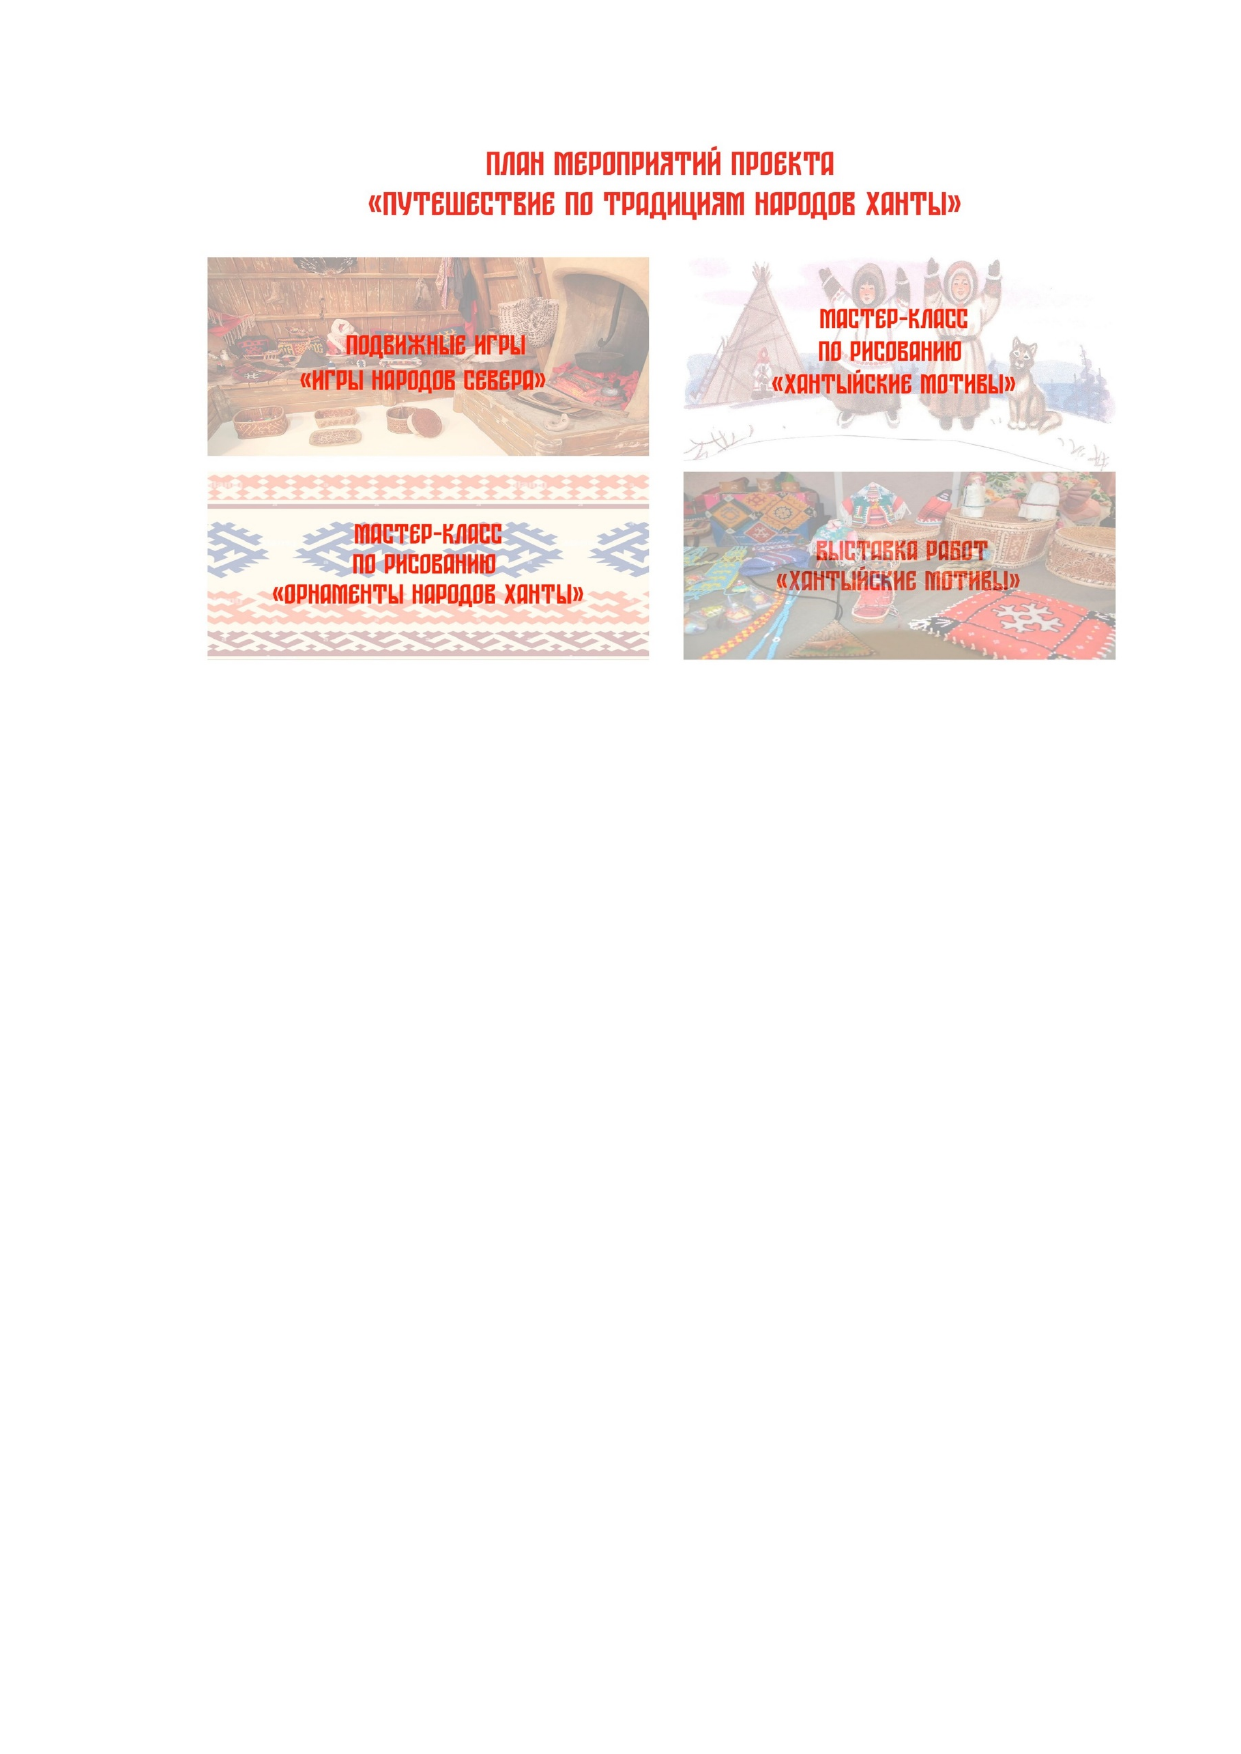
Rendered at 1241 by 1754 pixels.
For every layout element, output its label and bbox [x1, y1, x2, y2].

picture [177, 118, 1152, 667]
